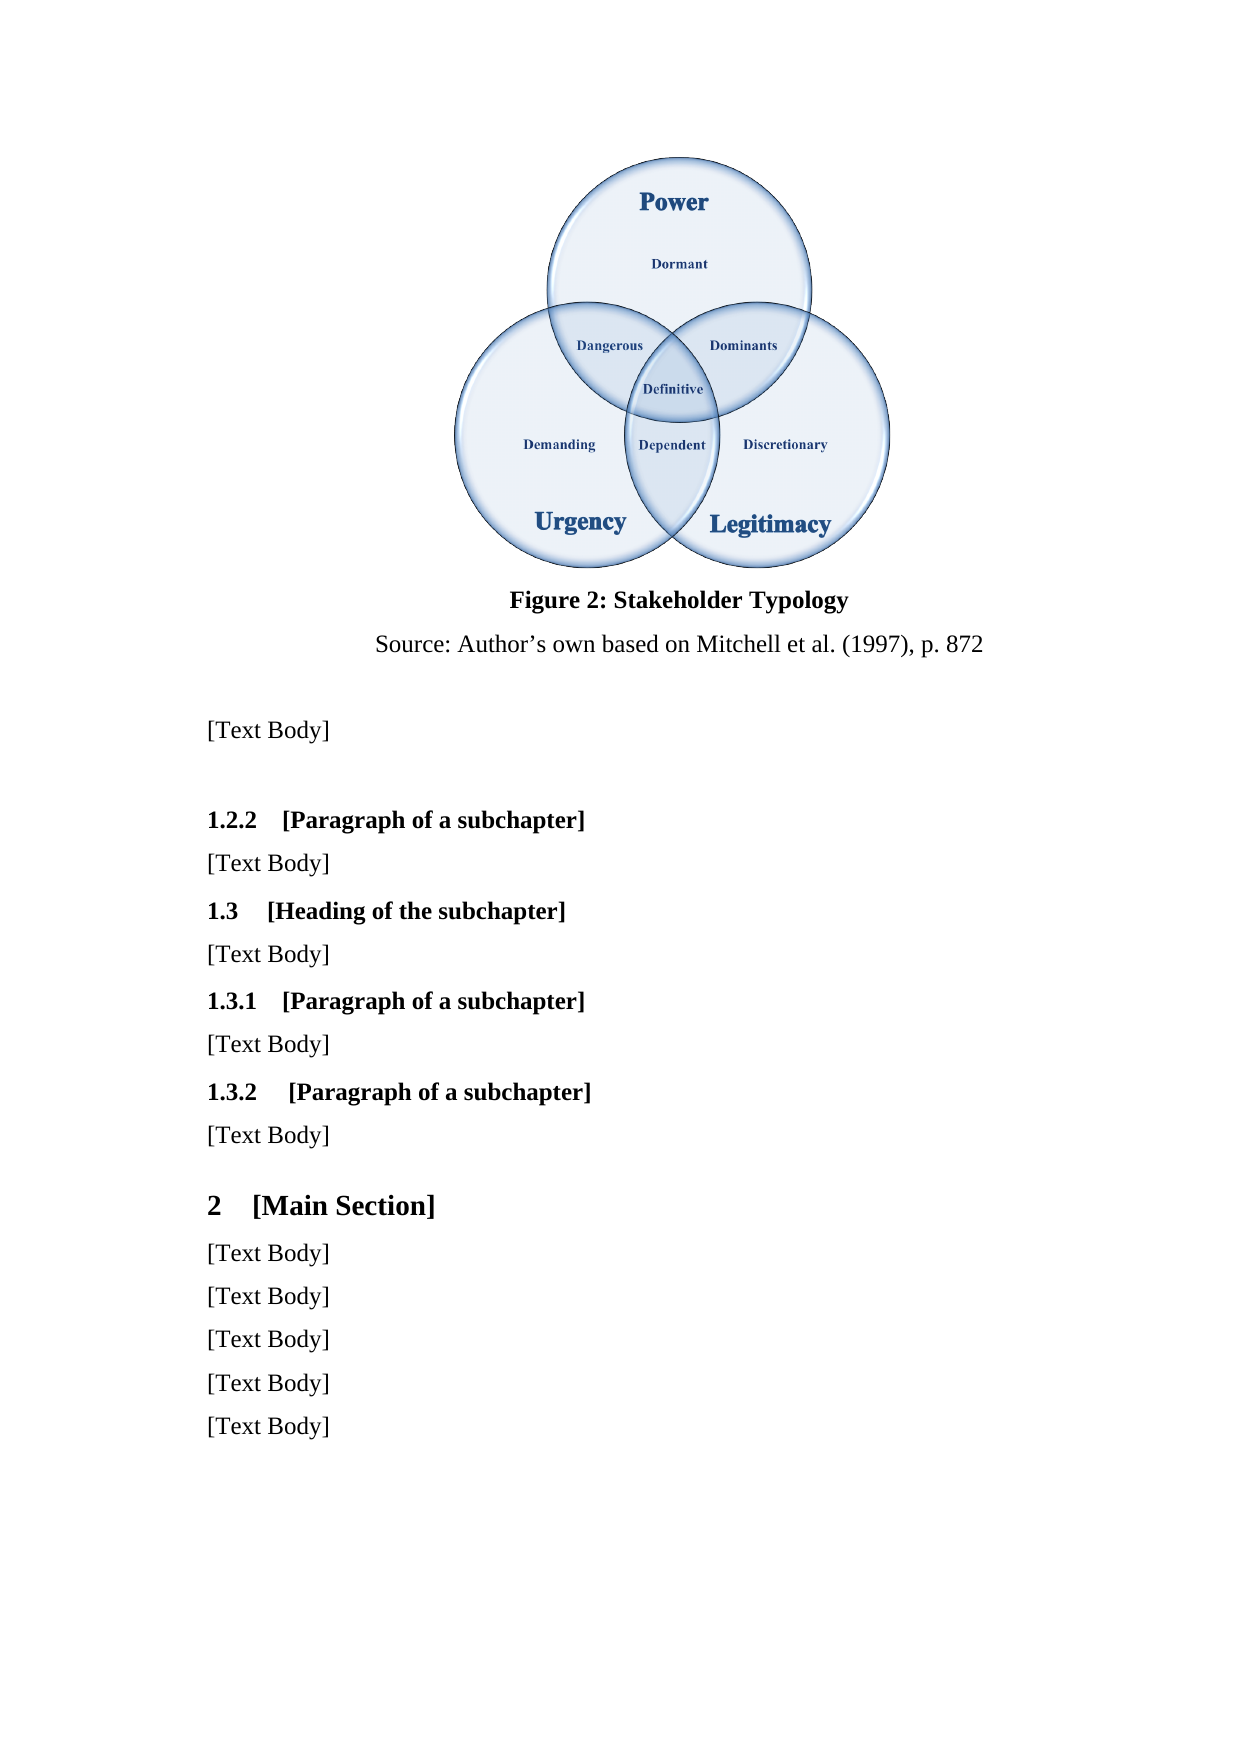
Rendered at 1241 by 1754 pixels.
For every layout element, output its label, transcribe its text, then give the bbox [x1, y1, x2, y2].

text [Text Body] [207, 1029, 1152, 1058]
text [Text Body] [207, 1368, 1152, 1396]
text Source: Author’s own based on Mitchell et al. (1997), p. 872 [207, 629, 1152, 657]
text [Text Body] [207, 848, 1152, 877]
text [Text Body] [207, 939, 1152, 968]
text [Text Body] [207, 1324, 1152, 1353]
text Figure 2: Stakeholder Typology [207, 586, 1152, 614]
subtitle [Main Section] [207, 1188, 1152, 1221]
subtitle [Heading of the subchapter] [207, 896, 1152, 924]
text [Text Body] [207, 715, 1152, 744]
text [Text Body] [207, 1120, 1152, 1148]
subtitle [Paragraph of a subchapter] [207, 805, 1152, 834]
text [Text Body] [207, 1238, 1152, 1267]
subtitle [Paragraph of a subchapter] [207, 986, 1152, 1015]
picture [385, 147, 974, 572]
subtitle [Paragraph of a subchapter] [207, 1077, 1152, 1105]
text [Text Body] [207, 1281, 1152, 1310]
text [Text Body] [207, 1411, 1152, 1439]
